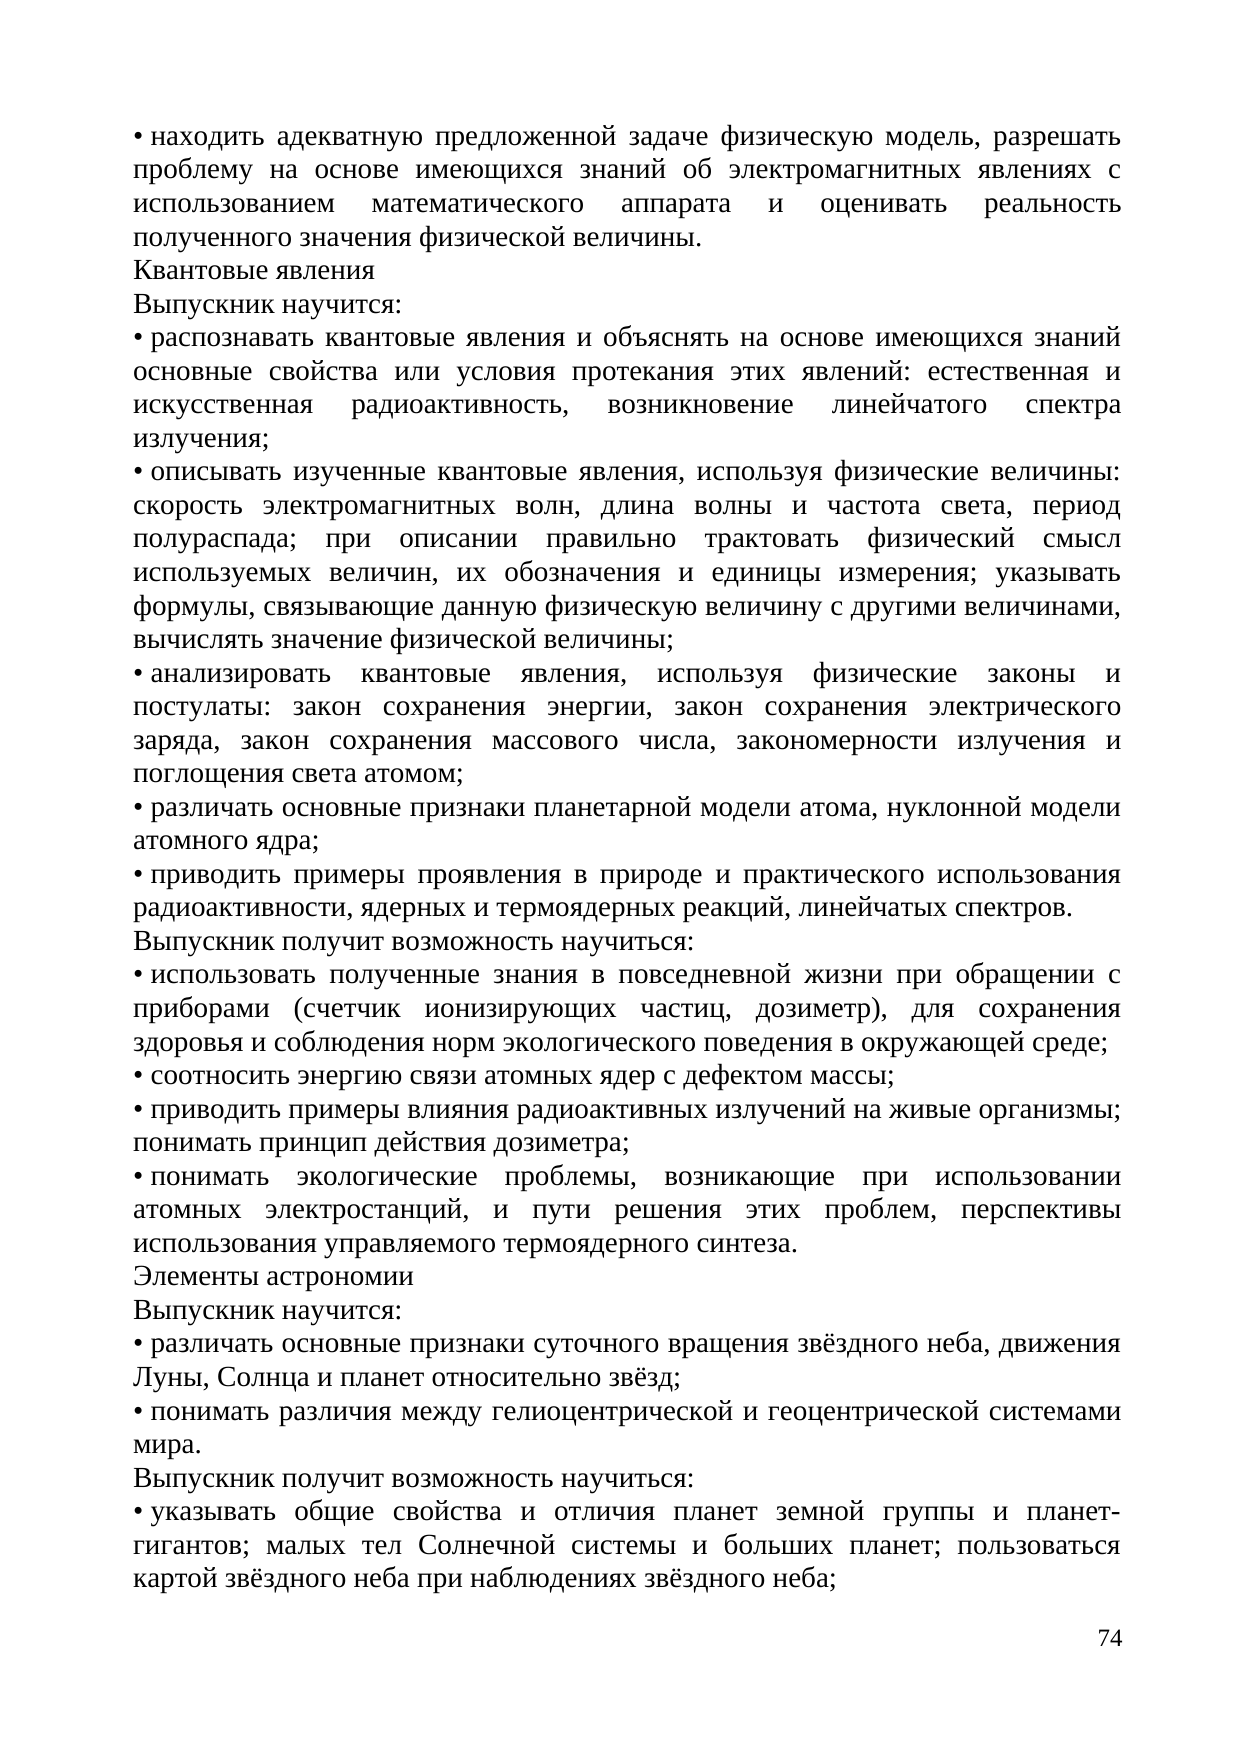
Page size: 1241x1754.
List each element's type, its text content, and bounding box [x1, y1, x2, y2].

text • соотносить энергию связи атомных ядер с дефектом массы; [133, 1057, 1122, 1091]
text • использовать полученные знания в повседневной жизни при обращении с приборами (счетчик ионизирующих частиц, дозиметр), для сохранения здоровья и соблюдения норм экологического поведения в окружающей среде; [133, 957, 1122, 1057]
text • распознавать квантовые явления и объяснять на основе имеющихся знаний основные свойства или условия протекания этих явлений: естественная и искусственная радиоактивность, возникновение линейчатого спектра излучения; [133, 319, 1122, 453]
text • понимать экологические проблемы, возникающие при использовании атомных электростанций, и пути решения этих проблем, перспективы использования управляемого термоядерного синтеза. [133, 1158, 1122, 1258]
text • указывать общие свойства и отличия планет земной группы и планет-гигантов; малых тел Солнечной системы и больших планет; пользоваться картой звёздного неба при наблюдениях звёздного неба; [133, 1493, 1122, 1594]
text Выпускник научится: [133, 1292, 1122, 1326]
text Квантовые явления [133, 252, 1122, 286]
text • описывать изученные квантовые явления, используя физические величины: скорость электромагнитных волн, длина волны и частота света, период полураспада; при описании правильно трактовать физический смысл используемых величин, их обозначения и единицы измерения; указывать формулы, связывающие данную физическую величину с другими величинами, вычислять значение физической величины; [133, 453, 1122, 655]
text • приводить примеры проявления в природе и практического использования радиоактивности, ядерных и термоядерных реакций, линейчатых спектров. [133, 856, 1122, 923]
text Выпускник получит возможность научиться: [133, 1460, 1122, 1493]
text • различать основные признаки планетарной модели атома, нуклонной модели атомного ядра; [133, 789, 1122, 856]
text • различать основные признаки суточного вращения звёздного неба, движения Луны, Солнца и планет относительно звёзд; [133, 1326, 1122, 1393]
text Выпускник научится: [133, 286, 1122, 319]
text • находить адекватную предложенной задаче физическую модель, разрешать проблему на основе имеющихся знаний об электромагнитных явлениях с использованием математического аппарата и оценивать реальность полученного значения физической величины. [133, 118, 1122, 252]
text Элементы астрономии [133, 1258, 1122, 1292]
text • понимать различия между гелиоцентрической и геоцентрической системами мира. [133, 1393, 1122, 1460]
text • анализировать квантовые явления, используя физические законы и постулаты: закон сохранения энергии, закон сохранения электрического заряда, закон сохранения массового числа, закономерности излучения и поглощения света атомом; [133, 655, 1122, 789]
text Выпускник получит возможность научиться: [133, 923, 1122, 957]
text • приводить примеры влияния радиоактивных излучений на живые организмы; понимать принцип действия дозиметра; [133, 1091, 1122, 1158]
